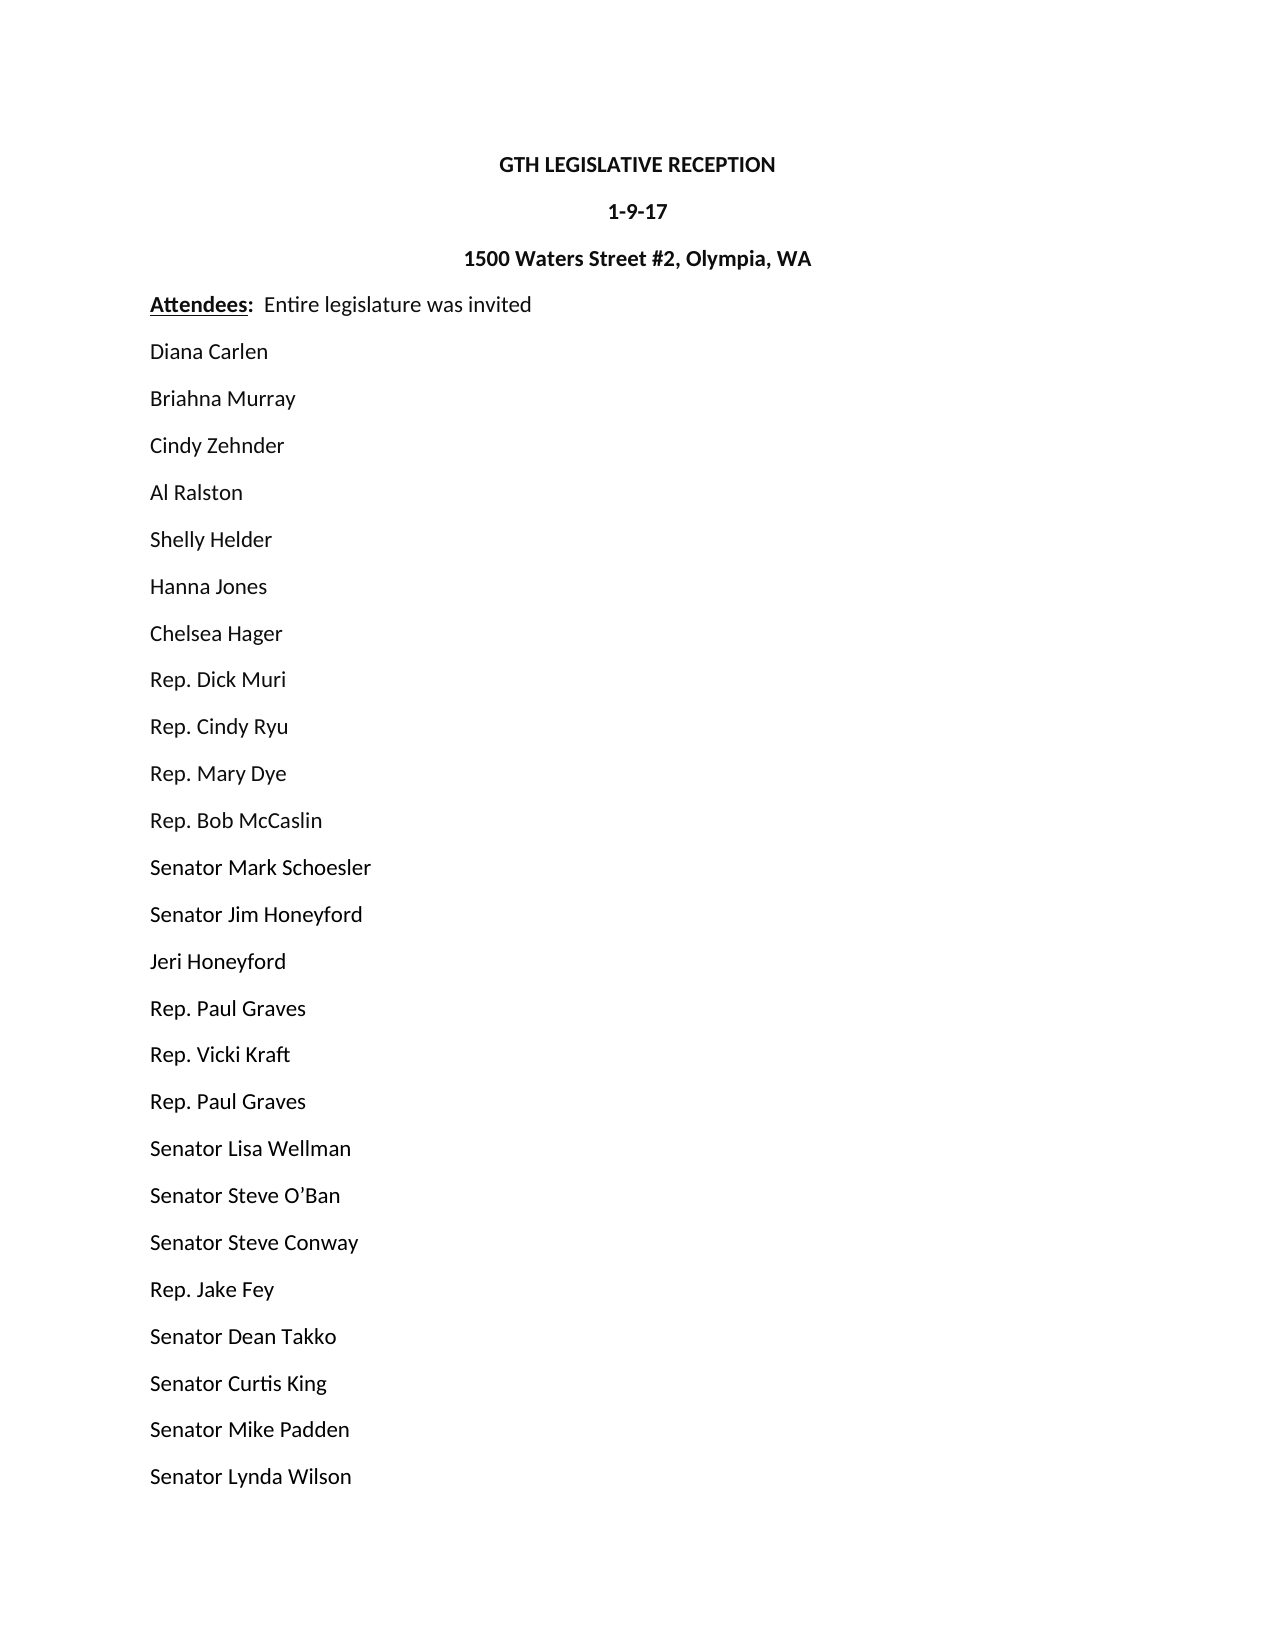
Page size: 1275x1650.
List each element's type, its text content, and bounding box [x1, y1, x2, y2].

text Rep. Cindy Ryu [150, 712, 1050, 741]
text Rep. Dick Muri [150, 666, 1050, 694]
text Diana Carlen [150, 337, 1050, 366]
text Senator Lynda Wilson [150, 1462, 1125, 1491]
text Rep. Jake Fey [150, 1275, 1125, 1303]
text Shelly Helder [150, 525, 1050, 553]
text Cindy Zehnder [150, 431, 1050, 459]
text Senator Mike Padden [150, 1416, 1125, 1444]
text 1500 Waters Street #2, Olympia, WA [150, 244, 1125, 272]
text Rep. Mary Dye [150, 759, 1125, 787]
text 1-9-17 [150, 197, 1125, 225]
text Rep. Paul Graves [150, 1087, 1125, 1116]
text Senator Curtis King [150, 1369, 1125, 1397]
text Chelsea Hager [150, 619, 1050, 647]
text Senator Dean Takko [150, 1322, 1125, 1350]
text Briahna Murray [150, 384, 1050, 412]
text Senator Steve Conway [150, 1228, 1125, 1256]
text Senator Jim Honeyford [150, 900, 1125, 928]
text GTH LEGISLATIVE RECEPTION [150, 150, 1125, 178]
text Rep. Bob McCaslin [150, 806, 1125, 834]
text Hanna Jones [150, 572, 1050, 600]
text Senator Lisa Wellman [150, 1134, 1125, 1162]
text Rep. Vicki Kraft [150, 1041, 1125, 1069]
text Senator Mark Schoesler [150, 853, 1125, 881]
text Rep. Paul Graves [150, 994, 1125, 1022]
text Attendees: Entire legislature was invited [150, 291, 1050, 319]
text Senator Steve O’Ban [150, 1181, 1125, 1209]
text Jeri Honeyford [150, 947, 1125, 975]
text Al Ralston [150, 478, 1050, 506]
